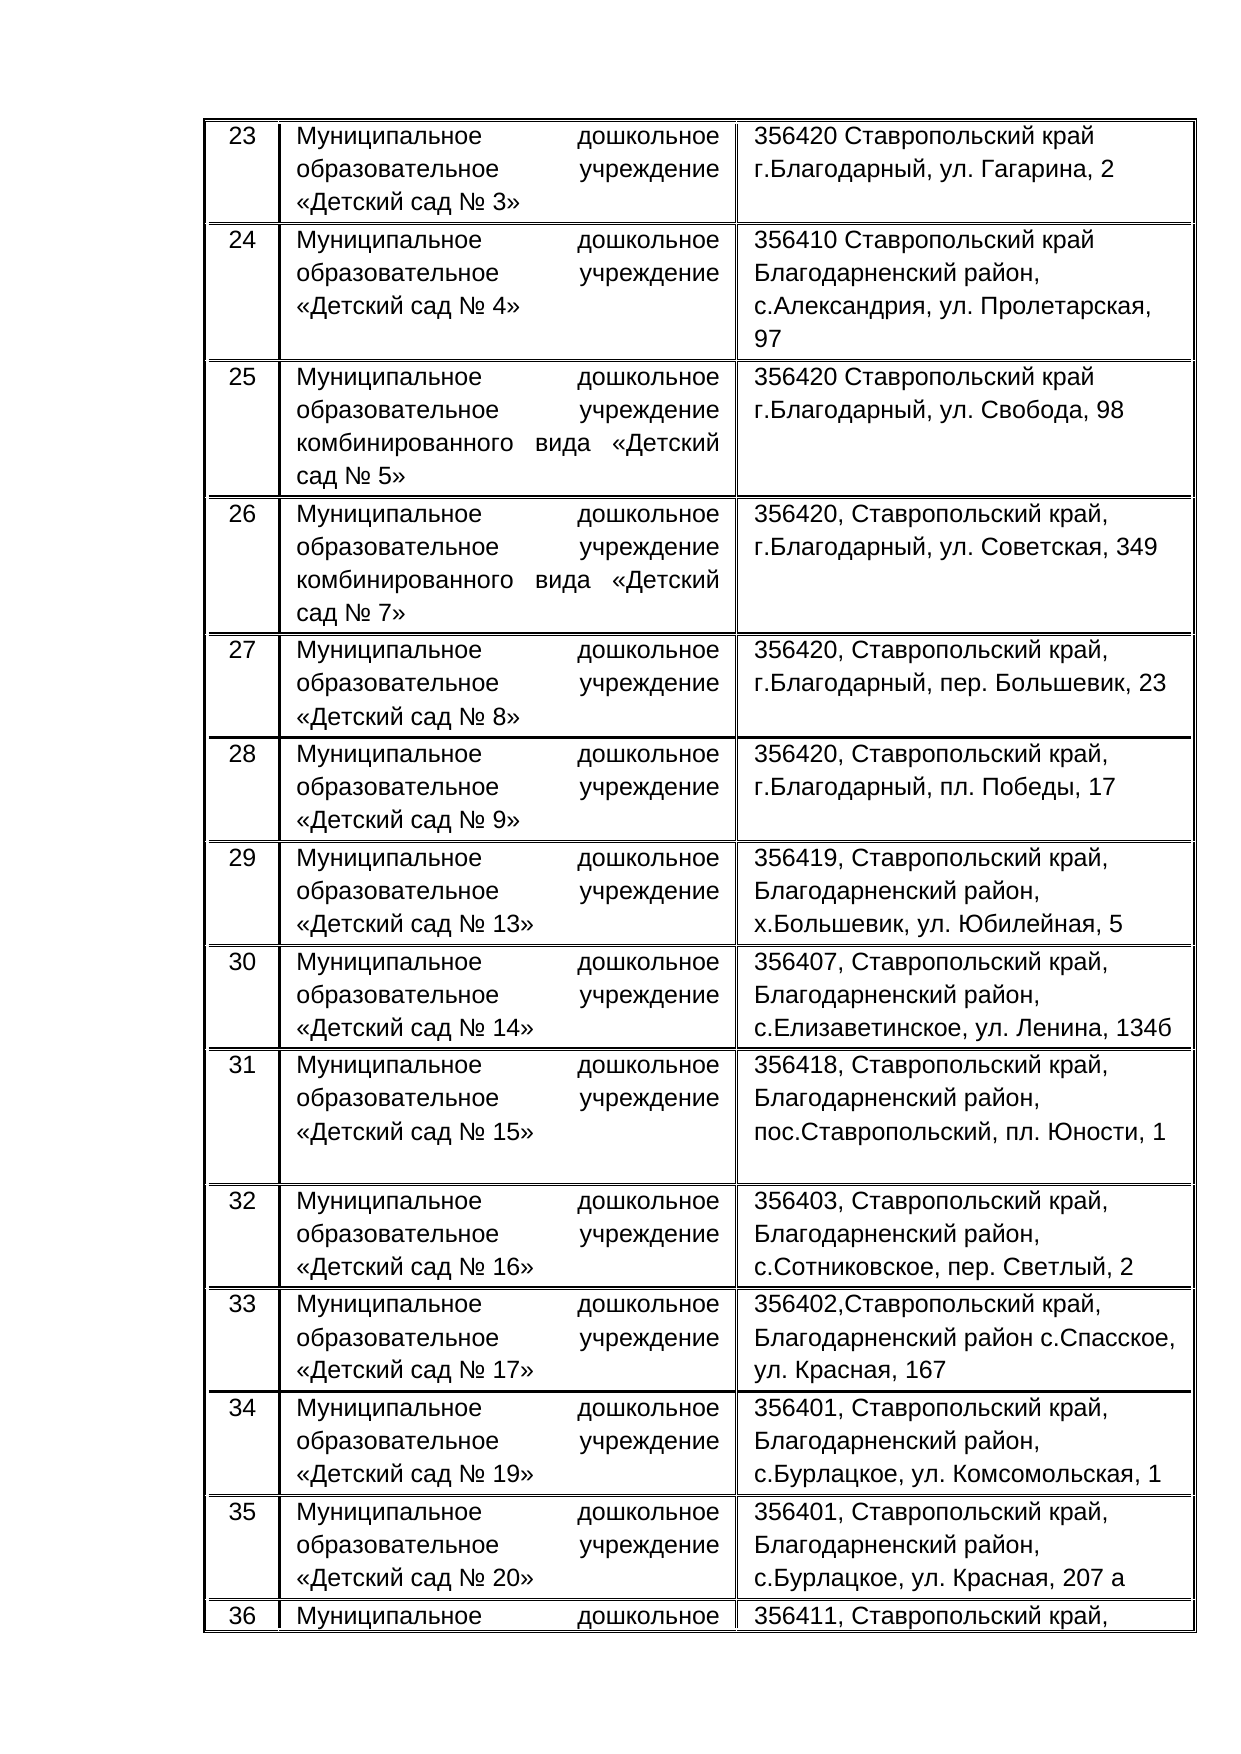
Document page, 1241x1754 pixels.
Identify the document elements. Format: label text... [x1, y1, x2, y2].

table_cell 356402,Ставропольский край, Благодарненский район с.Спасское, ул. Красная, 167 [738, 1286, 1194, 1390]
table_cell 26 [206, 495, 278, 632]
table_cell 36 [206, 1598, 279, 1629]
table_cell 32 [206, 1183, 278, 1286]
table_cell 23 [206, 120, 279, 222]
table_cell Муниципальное дошкольное образовательное учреждение «Детский сад № 8» [281, 636, 735, 736]
table_cell Муниципальное дошкольное образовательное учреждение «Детский сад № 16» [281, 1186, 735, 1286]
table_cell Муниципальное дошкольное образовательное учреждение комбинированного вида «Детский сад № 7» [281, 499, 735, 632]
table_cell 356407, Ставропольский край, Благодарненский район, с.Елизаветинское, ул. Ленина, 134б [738, 944, 1194, 1047]
table_cell Муниципальное дошкольное образовательное учреждение «Детский сад № 15» [281, 1051, 735, 1182]
table_cell 356420 Ставропольский край г.Благодарный, ул. Гагарина, 2 [737, 122, 1193, 222]
table_cell 356420, Ставропольский край, г.Благодарный, ул. Советская, 349 [738, 495, 1194, 632]
table_cell 356420, Ставропольский край, г.Благодарный, пл. Победы, 17 [738, 736, 1193, 840]
table_cell 34 [206, 1390, 278, 1494]
table_cell 356401, Ставропольский край, Благодарненский район, с.Бурлацкое, ул. Комсомольская, 1 [738, 1390, 1193, 1494]
table_cell Муниципальное дошкольное образовательное учреждение «Детский сад № 14» [281, 947, 735, 1047]
table_cell Муниципальное дошкольное образовательное учреждение комбинированного вида «Детский сад № 5» [281, 362, 735, 495]
table_cell 27 [206, 632, 278, 736]
table_cell 30 [206, 944, 278, 1047]
table_cell 356418, Ставропольский край, Благодарненский район, пос.Ставропольский, пл. Юности, 1 [738, 1047, 1194, 1182]
table_cell 24 [205, 222, 279, 359]
table_cell Муниципальное дошкольное образовательное учреждение «Детский сад № 9» [281, 739, 735, 840]
table_cell Муниципальное дошкольное образовательное учреждение «Детский сад № 13» [281, 843, 735, 943]
table_cell 25 [205, 359, 279, 495]
table_cell Муниципальное дошкольное образовательное учреждение «Детский сад № 19» [281, 1393, 735, 1494]
table_cell 35 [205, 1494, 279, 1597]
table_cell Муниципальное дошкольное образовательное учреждение «Детский сад № 4» [281, 225, 735, 359]
table_cell 356410 Ставропольский край Благодарненский район, с.Александрия, ул. Пролетарская, 97 [737, 222, 1195, 359]
table_cell 356401, Ставропольский край, Благодарненский район, с.Бурлацкое, ул. Красная, 207 а [737, 1494, 1195, 1597]
table_cell Муниципальное дошкольное образовательное учреждение «Детский сад № 20» [281, 1497, 735, 1597]
table_cell 31 [206, 1047, 278, 1182]
table_cell Муниципальное дошкольное образовательное учреждение «Детский сад № 17» [281, 1290, 735, 1390]
table_cell 356420, Ставропольский край, г.Благодарный, пер. Большевик, 23 [738, 632, 1194, 736]
table_cell 356403, Ставропольский край, Благодарненский район, с.Сотниковское, пер. Светлый, 2 [738, 1183, 1194, 1286]
table_cell 356419, Ставропольский край, Благодарненский район, х.Большевик, ул. Юбилейная, 5 [737, 840, 1195, 943]
table_cell 29 [205, 840, 279, 943]
table_cell 356420 Ставропольский край г.Благодарный, ул. Свобода, 98 [737, 359, 1195, 495]
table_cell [279, 1601, 737, 1629]
table_cell 28 [206, 736, 278, 840]
table_cell 33 [206, 1286, 278, 1390]
table_cell Муниципальное дошкольное образовательное учреждение «Детский сад № 3» [279, 122, 737, 222]
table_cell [737, 1598, 1194, 1629]
